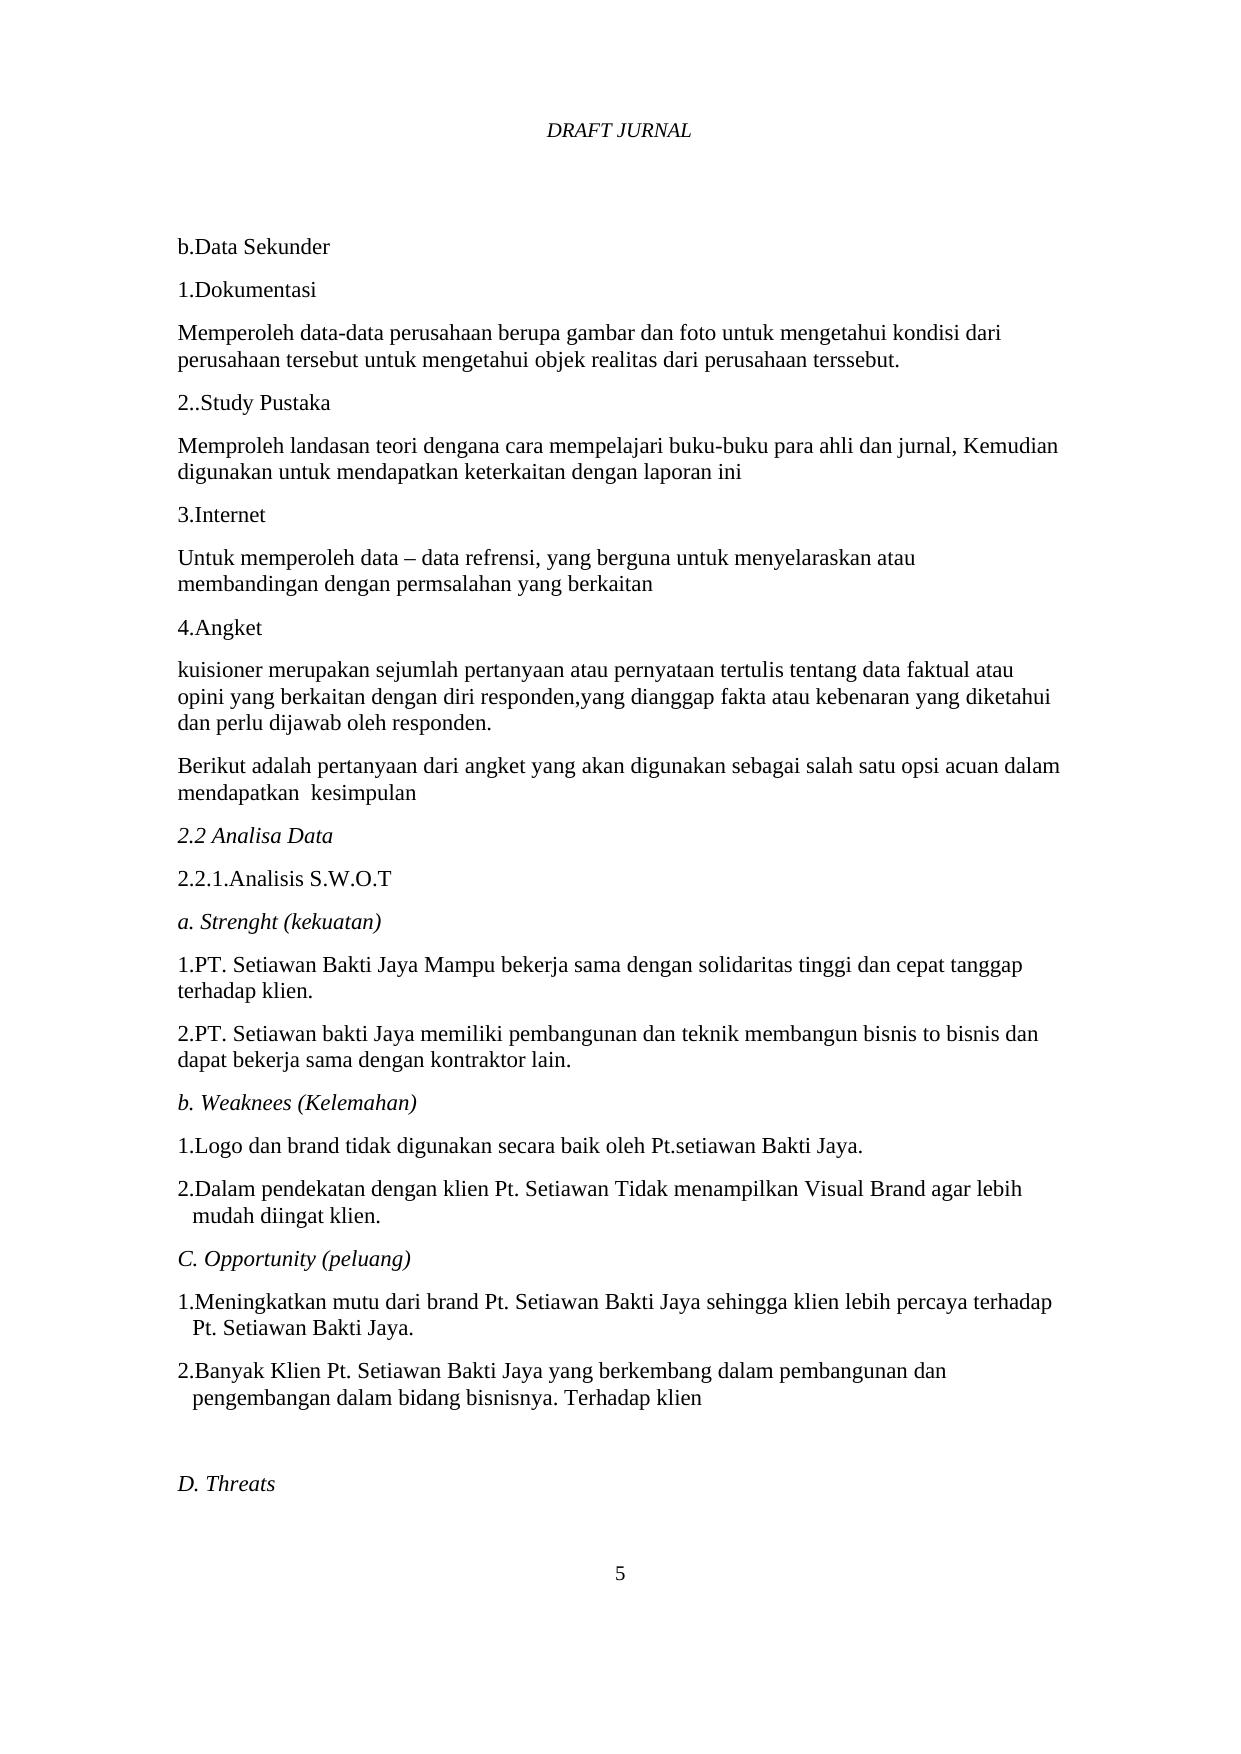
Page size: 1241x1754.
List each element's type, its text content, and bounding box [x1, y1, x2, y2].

text 1.PT. Setiawan Bakti Jaya Mampu bekerja sama dengan solidaritas tinggi dan cepat tanggap terhadap klien. [177, 951, 1063, 1003]
text Untuk memperoleh data – data refrensi, yang berguna untuk menyelaraskan atau membandingan dengan permsalahan yang berkaitan [177, 544, 1063, 597]
text 3.Internet [177, 501, 1063, 527]
text 1.Meningkatkan mutu dari brand Pt. Setiawan Bakti Jaya sehingga klien lebih percaya terhadap Pt. Setiawan Bakti Jaya. [177, 1288, 1063, 1341]
text Memproleh landasan teori dengana cara mempelajari buku-buku para ahli dan jurnal, Kemudian digunakan untuk mendapatkan keterkaitan dengan laporan ini [177, 432, 1063, 484]
text b. Weaknees (Kelemahan) [177, 1089, 1063, 1116]
text Memperoleh data-data perusahaan berupa gambar dan foto untuk mengetahui kondisi dari perusahaan tersebut untuk mengetahui objek realitas dari perusahaan terssebut. [177, 319, 1063, 372]
text 4.Angket [177, 613, 1063, 640]
text Berikut adalah pertanyaan dari angket yang akan digunakan sebagai salah satu opsi acuan dalam mendapatkan kesimpulan [177, 752, 1063, 805]
text kuisioner merupakan sejumlah pertanyaan atau pernyataan tertulis tentang data faktual atau opini yang berkaitan dengan diri responden,yang dianggap fakta atau kebenaran yang diketahui dan perlu dijawab oleh responden. [177, 657, 1063, 736]
text b.Data Sekunder [177, 233, 1063, 260]
text 1.Dokumentasi [177, 276, 1063, 303]
text 1.Logo dan brand tidak digunakan secara baik oleh Pt.setiawan Bakti Jaya. [177, 1132, 1063, 1159]
text 2.2.1.Analisis S.W.O.T [177, 865, 1063, 891]
text 2.Banyak Klien Pt. Setiawan Bakti Jaya yang berkembang dalam pembangunan dan pengembangan dalam bidang bisnisnya. Terhadap klien [177, 1357, 1063, 1410]
text 2..Study Pustaka [177, 389, 1063, 415]
text a. Strenght (kekuatan) [177, 908, 1063, 934]
text 2.Dalam pendekatan dengan klien Pt. Setiawan Tidak menampilkan Visual Brand agar lebih mudah diingat klien. [177, 1176, 1063, 1228]
text 2.2 Analisa Data [177, 822, 1063, 848]
text D. Threats [177, 1470, 1063, 1496]
text C. Opportunity (peluang) [177, 1245, 1063, 1271]
text 2.PT. Setiawan bakti Jaya memiliki pembangunan dan teknik membangun bisnis to bisnis dan dapat bekerja sama dengan kontraktor lain. [177, 1020, 1063, 1073]
